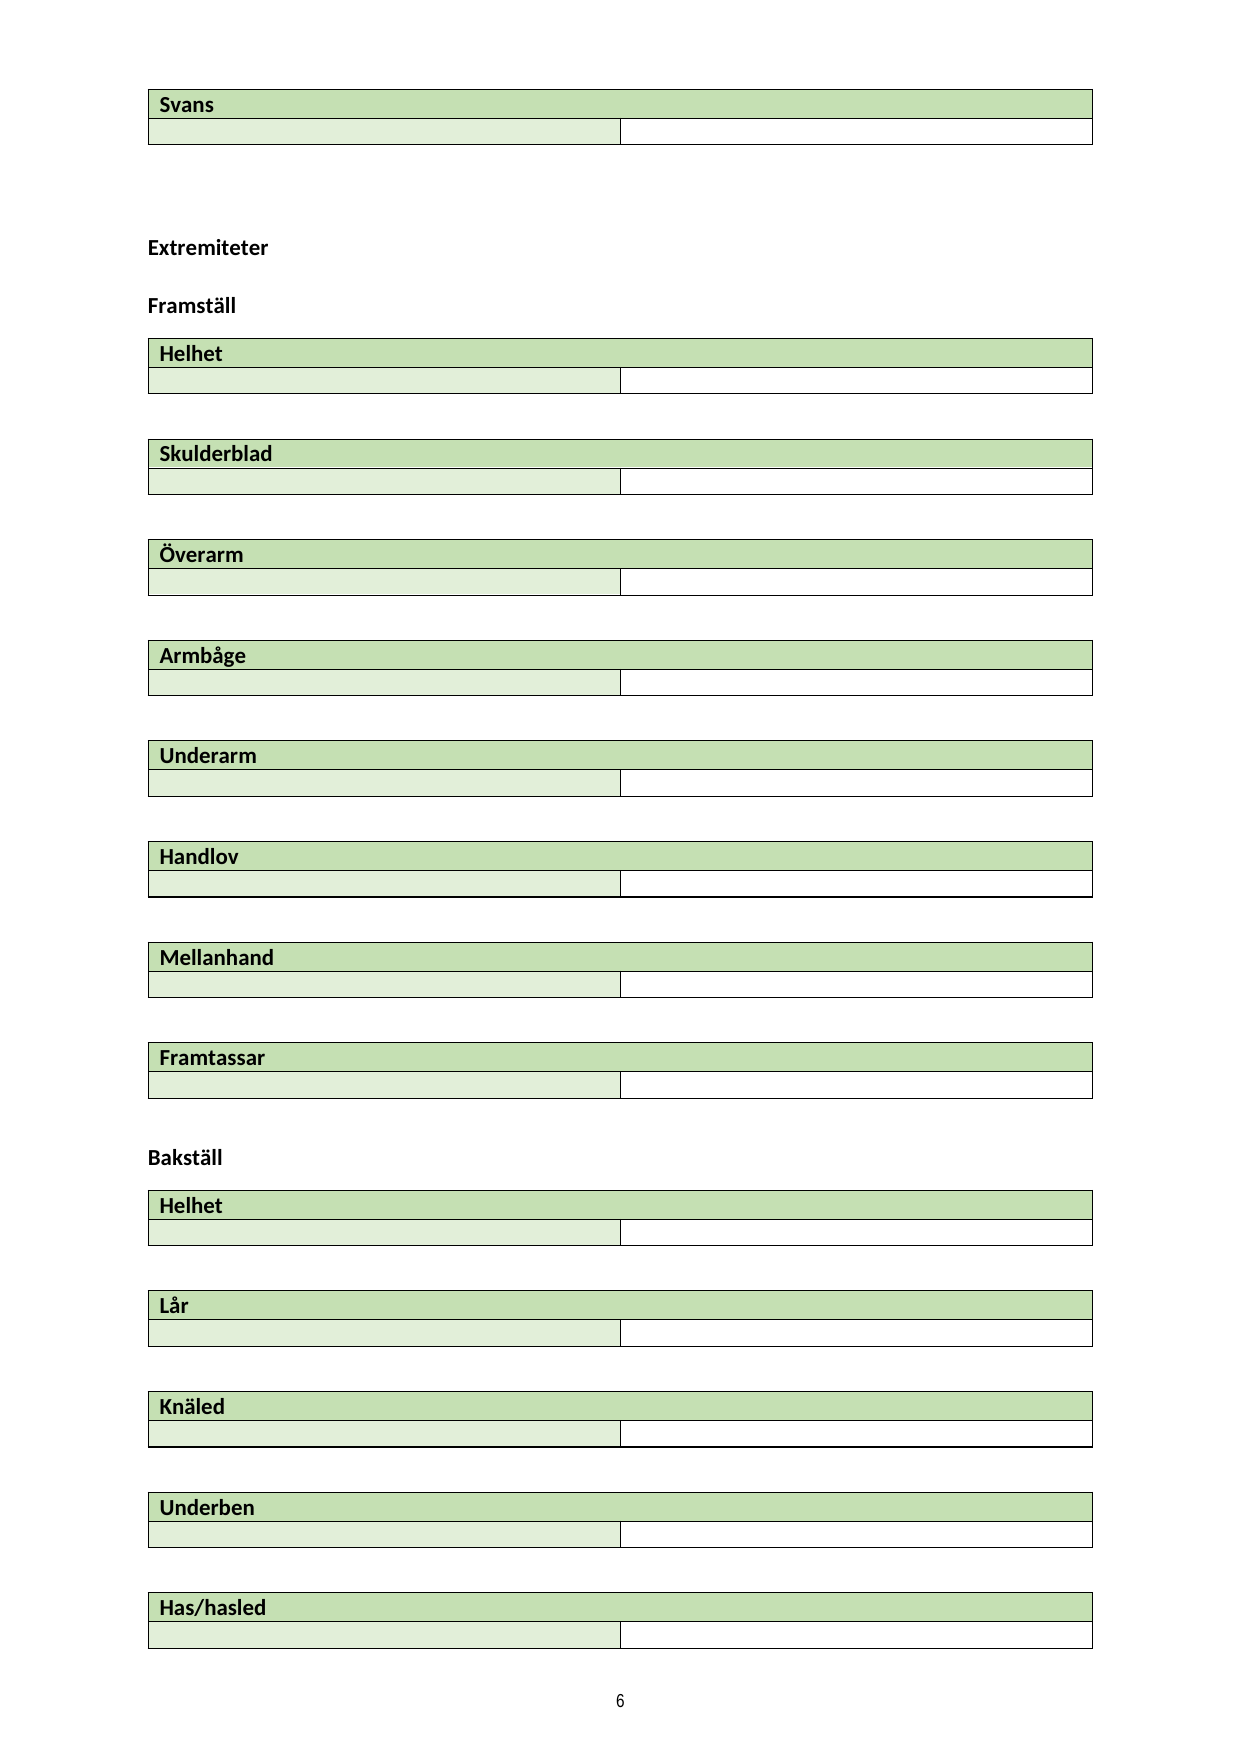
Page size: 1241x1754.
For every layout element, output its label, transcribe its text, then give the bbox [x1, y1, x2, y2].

table_cell [149, 1622, 620, 1648]
table_header Armbåge [149, 641, 1092, 669]
table_header Mellanhand [149, 943, 1092, 971]
table_cell [621, 569, 1092, 594]
table_cell [621, 670, 1092, 695]
table_cell [621, 1320, 1092, 1346]
table_header Handlov [149, 842, 1092, 870]
table_cell [621, 1522, 1092, 1547]
table_header Helhet [149, 339, 1092, 367]
table_header Knäled [149, 1392, 1092, 1420]
table_cell [149, 1522, 620, 1547]
table_header Skulderblad [149, 440, 1092, 467]
table_cell [149, 972, 620, 997]
table_header Framtassar [149, 1043, 1092, 1071]
table_cell [621, 1421, 1092, 1446]
table_cell [149, 1320, 620, 1346]
table_cell [149, 1220, 620, 1245]
table_header Svans [149, 90, 1092, 118]
table_header Överarm [149, 540, 1092, 568]
table_cell [621, 1220, 1092, 1245]
table_cell [149, 569, 620, 594]
table_cell [621, 1072, 1092, 1098]
table_header Has/hasled [149, 1593, 1092, 1621]
text Bakställ [148, 1143, 1093, 1171]
table_cell [149, 770, 620, 796]
table_cell [621, 770, 1092, 796]
table_cell [149, 368, 620, 393]
table_header Underben [149, 1493, 1092, 1521]
table_header Lår [149, 1291, 1092, 1319]
table_cell [621, 972, 1092, 997]
table_cell [149, 1421, 620, 1446]
table_cell [621, 119, 1092, 144]
table_cell [149, 1072, 620, 1098]
table_cell [149, 670, 620, 695]
table_cell [149, 469, 620, 494]
table_header Underarm [149, 741, 1092, 769]
table_cell [621, 368, 1092, 393]
table_cell [149, 871, 620, 896]
table_cell [621, 871, 1092, 896]
table_cell [149, 119, 620, 144]
table_cell [621, 469, 1092, 494]
text Extremiteter Framställ [148, 233, 1093, 319]
table_header Helhet [149, 1191, 1092, 1219]
table_cell [621, 1622, 1092, 1648]
